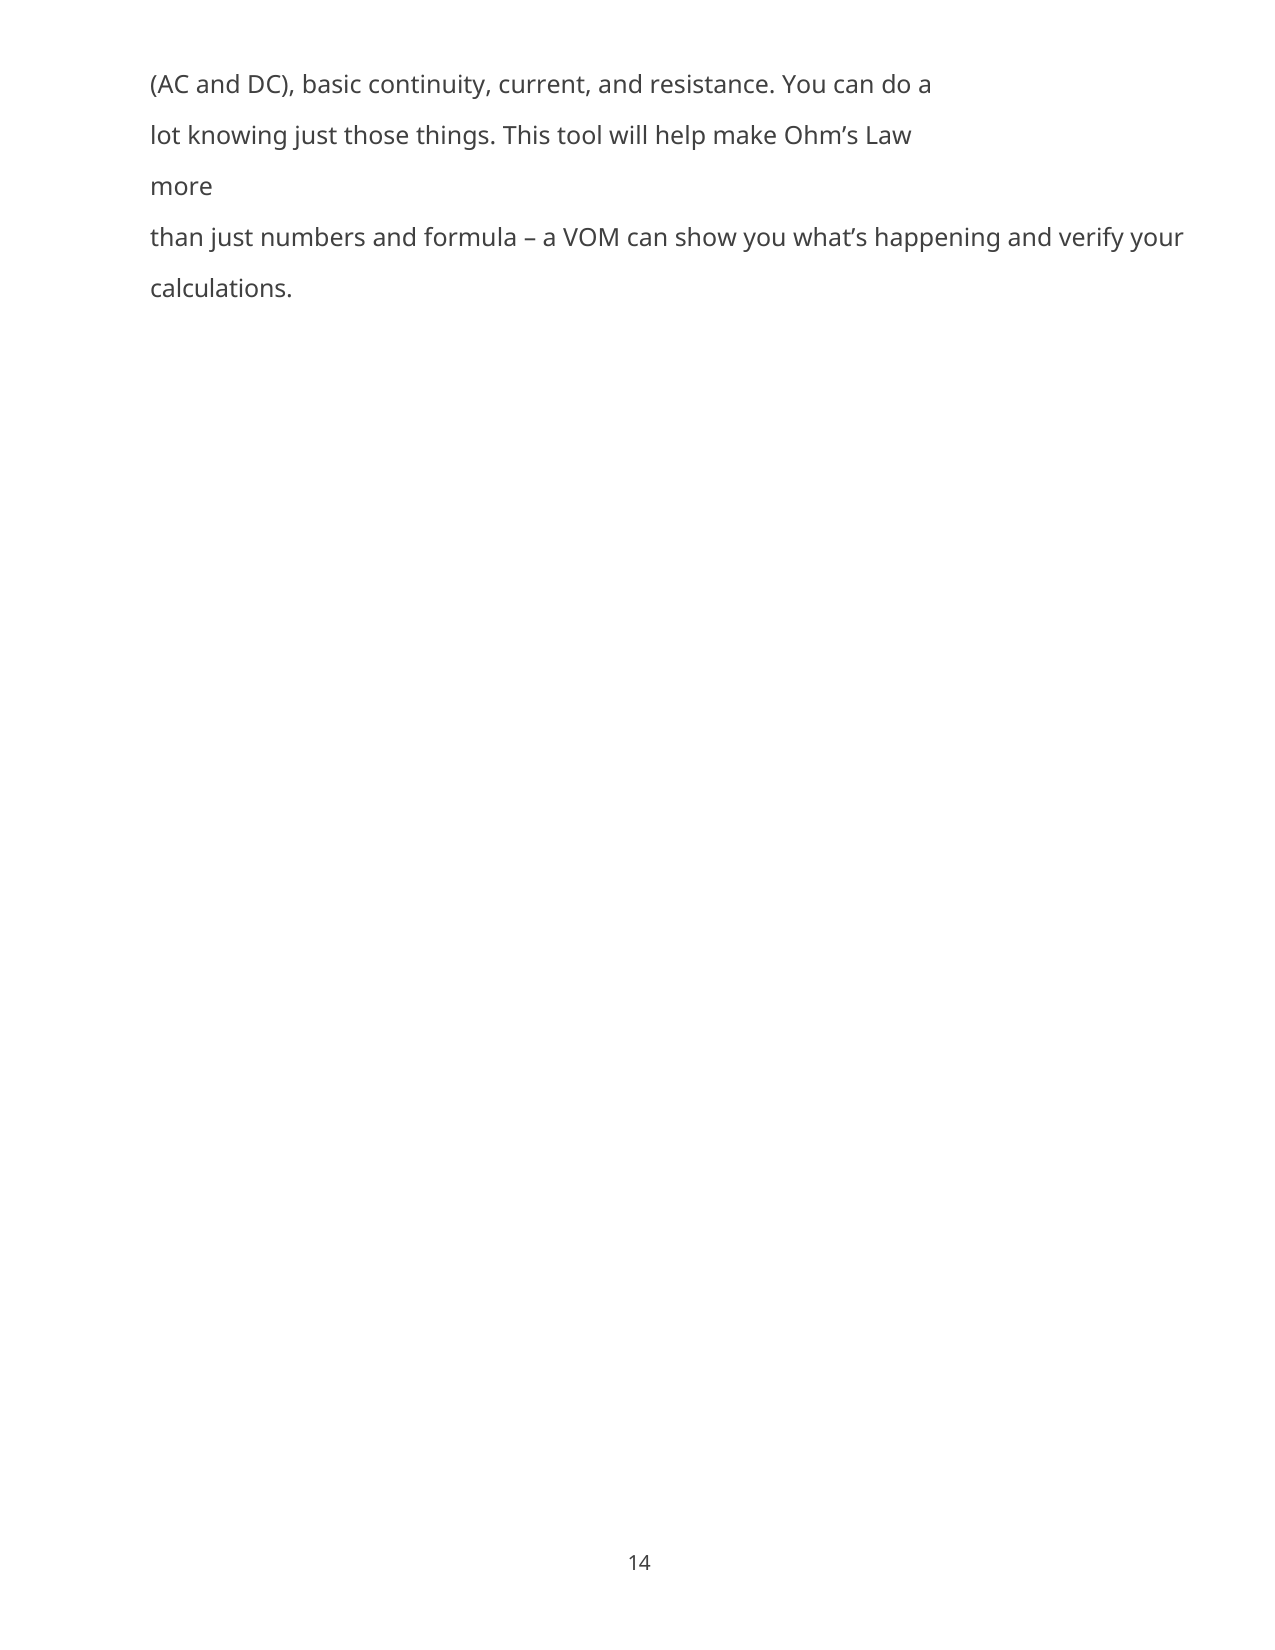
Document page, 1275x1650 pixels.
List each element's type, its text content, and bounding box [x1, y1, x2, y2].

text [150, 67, 963, 203]
text than just numbers and formula – a VOM can show you what’s happening and verify your calculations. [150, 220, 1214, 305]
